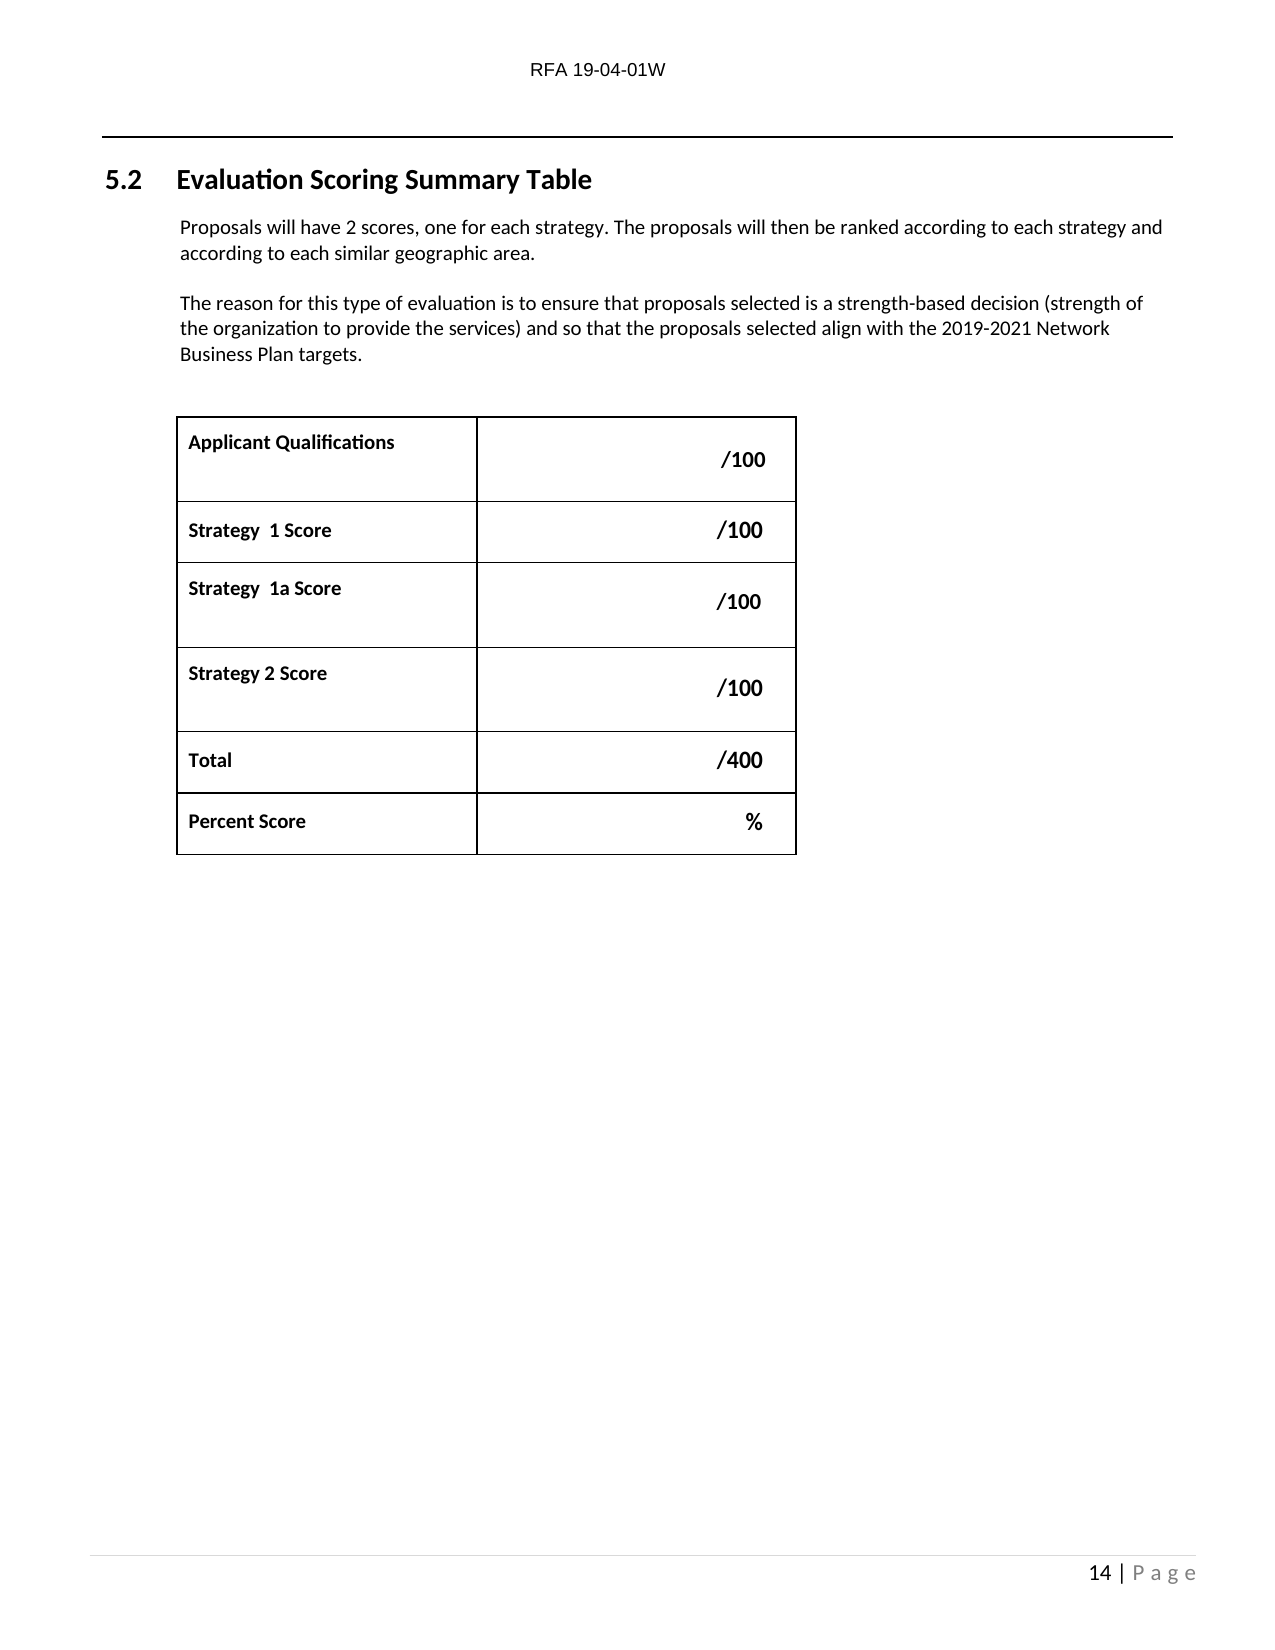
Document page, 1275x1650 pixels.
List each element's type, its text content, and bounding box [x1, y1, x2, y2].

table_cell /100 [478, 563, 795, 647]
table_cell /400 [478, 732, 795, 792]
table_header /100 [478, 418, 795, 501]
text Proposals will have 2 scores, one for each strategy. The proposals will then be ranked according to each strategy and according to each similar geographic area. [180, 214, 1196, 265]
table_cell /100 [478, 648, 795, 731]
table_cell Strategy 1 Score [178, 502, 476, 562]
subtitle Evaluation Scoring Summary Table [105, 161, 1196, 197]
table_cell % [478, 794, 795, 853]
table_cell Strategy 1a Score [178, 563, 476, 647]
table_cell Total [178, 732, 476, 792]
table_header Applicant Qualifications [178, 418, 476, 501]
table_cell Strategy 2 Score [178, 648, 476, 731]
picture [325, 60, 951, 133]
table_cell Percent Score [178, 794, 476, 853]
table_cell /100 [478, 502, 795, 562]
text The reason for this type of evaluation is to ensure that proposals selected is a strength-based decision (strength of the organization to provide the services) and so that the proposals selected align with the 2019-2021 Network Business Plan targets. [180, 290, 1148, 366]
